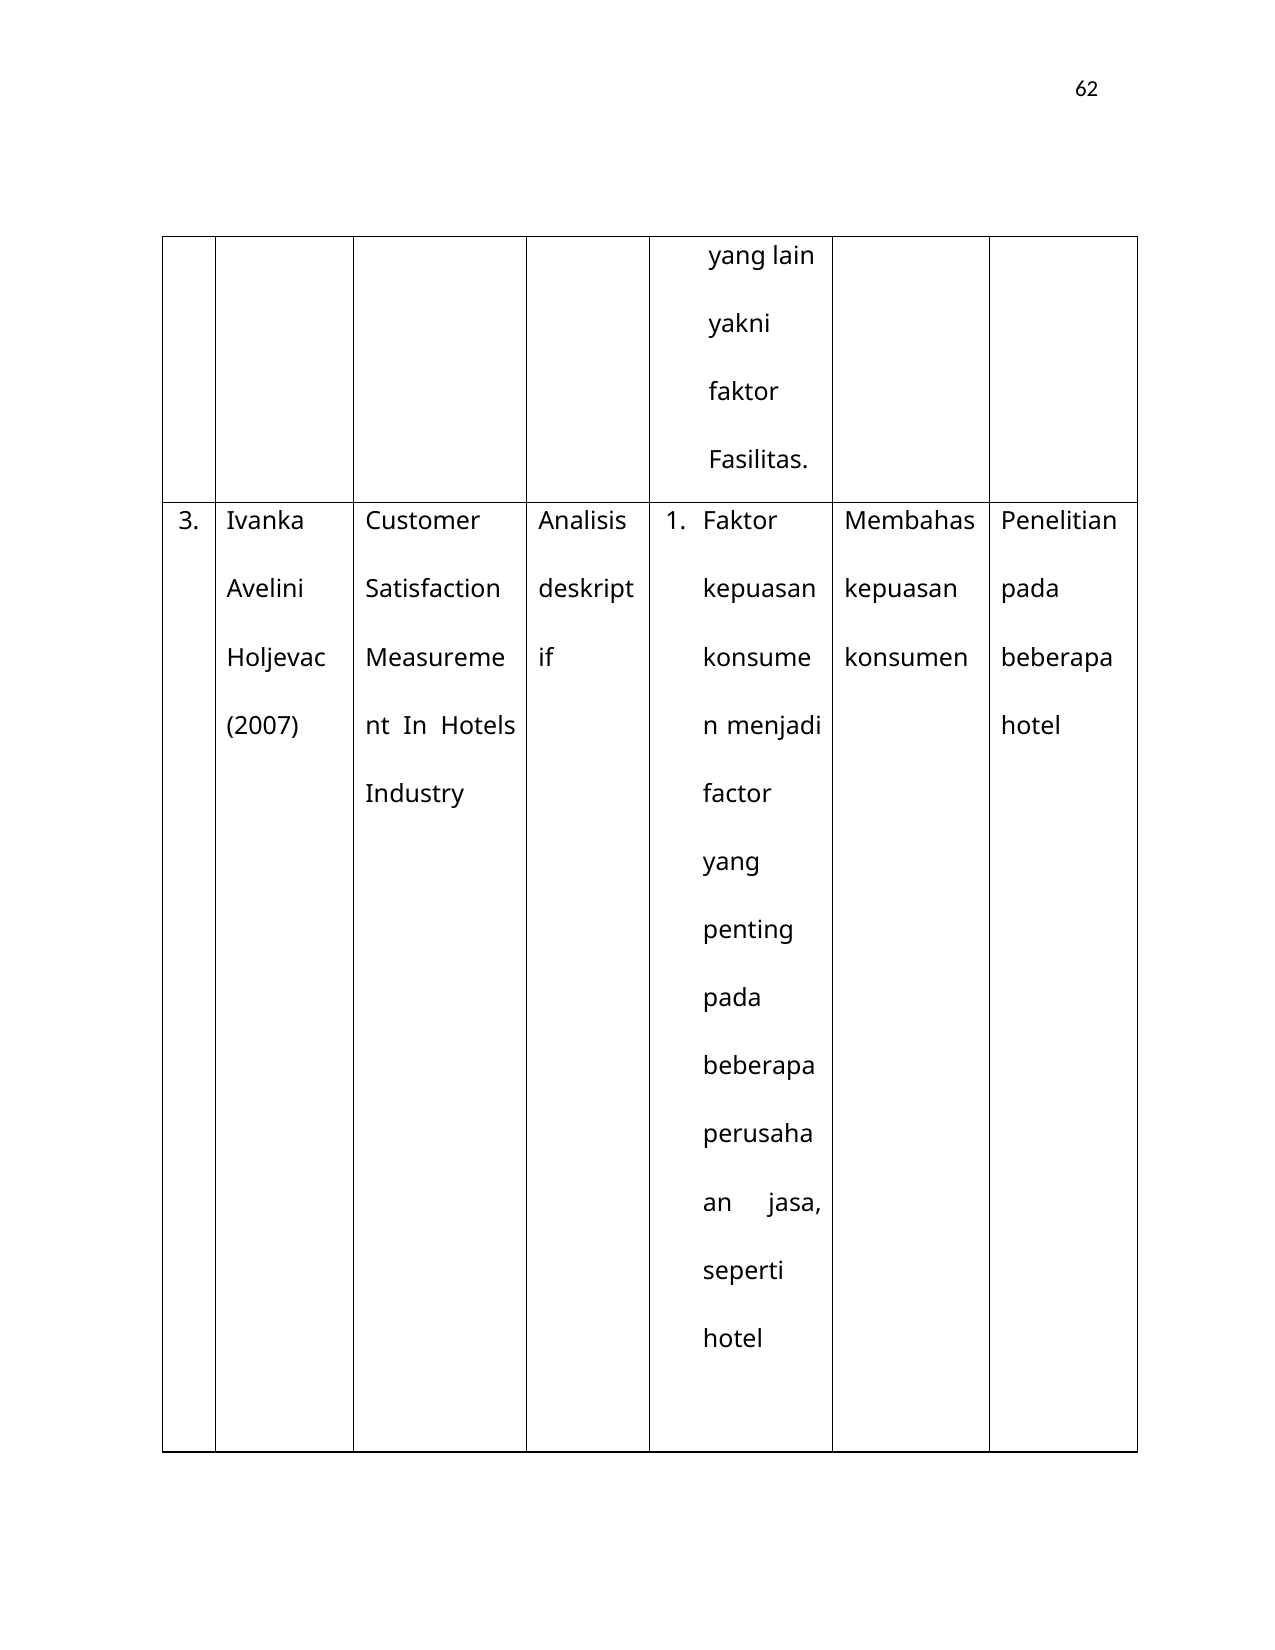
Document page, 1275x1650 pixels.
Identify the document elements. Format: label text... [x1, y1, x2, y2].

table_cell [527, 237, 649, 502]
table_cell 3. [163, 503, 215, 1451]
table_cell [354, 237, 526, 502]
table_cell Penelitian pada beberapa hotel [990, 503, 1137, 1451]
table_cell Ivanka Avelini Holjevac (2007) [216, 503, 353, 1451]
table_cell Analisis deskriptif [527, 503, 649, 1451]
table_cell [833, 237, 989, 502]
table_cell Customer Satisfaction Measurement In Hotels Industry [354, 503, 526, 1451]
table_cell 2. [163, 237, 215, 502]
table_cell Membahas kepuasan konsumen [833, 503, 989, 1451]
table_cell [990, 237, 1137, 502]
table_cell Faktor kepuasan konsumen menjadi factor yang penting pada beberapa perusahaan jasa, seperti hotel [650, 503, 832, 1451]
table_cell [650, 237, 832, 502]
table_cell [216, 237, 353, 502]
